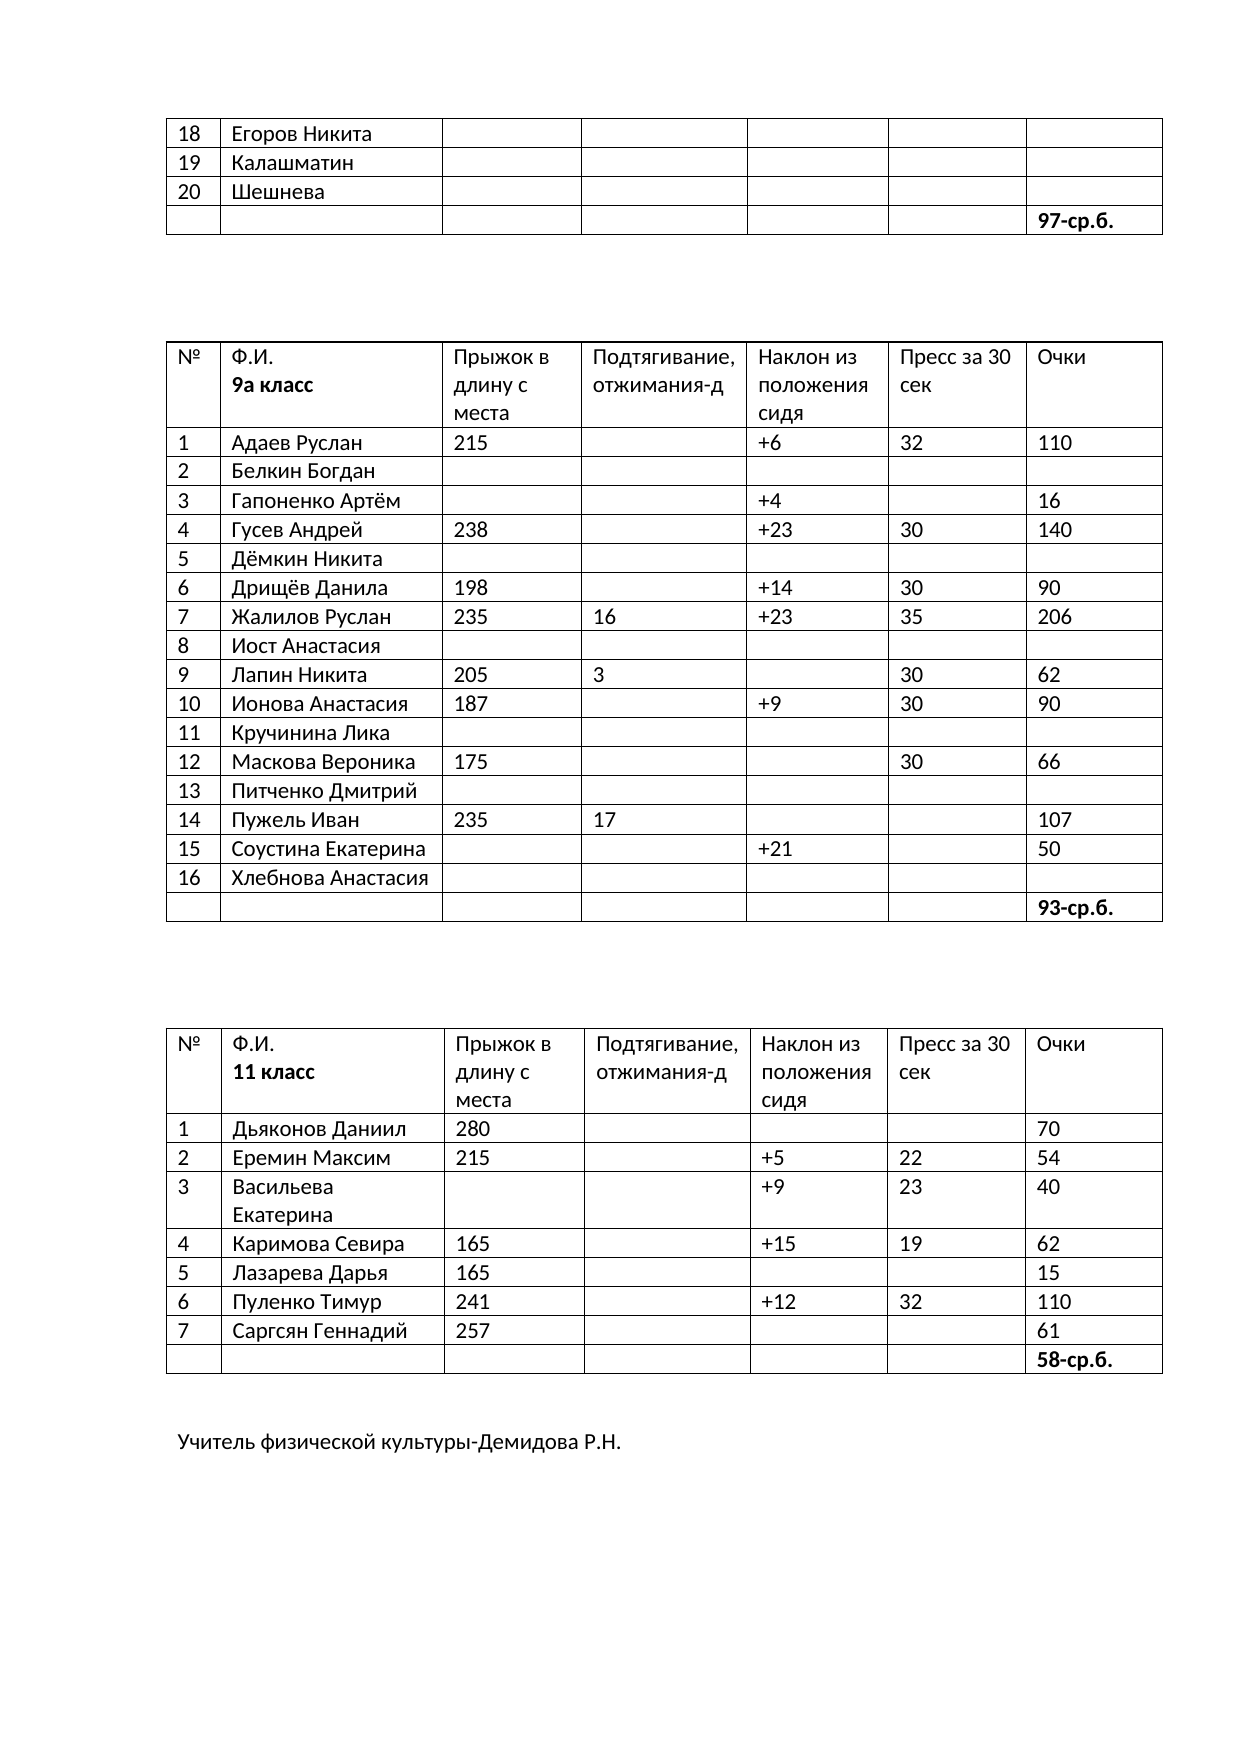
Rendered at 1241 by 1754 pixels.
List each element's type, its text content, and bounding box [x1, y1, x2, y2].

table_header Ф.И. 9а класс [221, 343, 442, 427]
table_cell 90 [1027, 573, 1162, 601]
table_cell [888, 1114, 1025, 1142]
table_cell 5 [167, 544, 220, 572]
table_cell [748, 119, 888, 147]
table_cell [443, 119, 581, 147]
table_cell [585, 1345, 750, 1373]
table_cell [582, 515, 746, 543]
table_cell [443, 835, 581, 862]
table_cell [582, 718, 746, 746]
table_cell +23 [747, 515, 888, 543]
table_cell 7 [167, 1316, 221, 1344]
table_cell 13 [167, 776, 220, 804]
table_cell 107 [1027, 805, 1162, 833]
table_cell 19 [888, 1229, 1025, 1257]
table_cell [167, 206, 220, 234]
table_cell [889, 119, 1026, 147]
table_cell 6 [167, 573, 220, 601]
table_cell Васильева Екатерина [222, 1172, 444, 1228]
table_cell [1027, 148, 1162, 176]
table_cell 165 [445, 1229, 584, 1257]
table_cell [751, 1345, 887, 1373]
table_cell 140 [1027, 515, 1162, 543]
table_cell 3 [167, 1172, 221, 1228]
table_cell Хлебнова Анастасия [221, 864, 442, 892]
table_cell [443, 206, 581, 234]
table_cell 40 [1026, 1172, 1162, 1228]
table_cell [443, 864, 581, 892]
table_header Прыжок в длину с места [443, 343, 581, 427]
table_cell Гусев Андрей [221, 515, 442, 543]
table_cell Белкин Богдан [221, 457, 442, 485]
table_cell 2 [167, 457, 220, 485]
table_header № [167, 1029, 221, 1113]
table_cell [582, 428, 746, 456]
table_cell Каримова Севира [222, 1229, 444, 1257]
table_cell 280 [445, 1114, 584, 1142]
table_cell Пужель Иван [221, 805, 442, 833]
table_header Пресс за 30 сек [889, 343, 1026, 427]
table_cell [445, 1345, 584, 1373]
table_cell 235 [443, 805, 581, 833]
table_cell Соустина Екатерина [221, 835, 442, 862]
table_cell Дрищёв Данила [221, 573, 442, 601]
table_cell Адаев Руслан [221, 428, 442, 456]
table_cell [1027, 544, 1162, 572]
table_cell +21 [747, 835, 888, 862]
table_cell [889, 631, 1026, 659]
table_cell 4 [167, 515, 220, 543]
table_cell [582, 573, 746, 601]
table_cell 16 [582, 602, 746, 630]
table_cell 198 [443, 573, 581, 601]
table_cell [747, 718, 888, 746]
table_cell Еремин Максим [222, 1143, 444, 1171]
table_cell [221, 206, 442, 234]
table_cell [585, 1316, 750, 1344]
table_cell [582, 544, 746, 572]
table_cell Ионова Анастасия [221, 689, 442, 717]
table_cell [443, 148, 581, 176]
table_cell Дьяконов Даниил [222, 1114, 444, 1142]
table_cell [585, 1143, 750, 1171]
table_cell [582, 206, 747, 234]
table_cell +15 [751, 1229, 887, 1257]
table_cell Маскова Вероника [221, 747, 442, 775]
table_cell [1027, 718, 1162, 746]
table_cell [582, 177, 747, 205]
table_cell [443, 177, 581, 205]
table_cell [582, 776, 746, 804]
table_cell 19 [167, 148, 220, 176]
table_cell [585, 1287, 750, 1315]
table_cell 18 [167, 119, 220, 147]
table_cell 61 [1026, 1316, 1162, 1344]
table_cell [1027, 119, 1162, 147]
table_cell 50 [1027, 835, 1162, 862]
table_cell [585, 1229, 750, 1257]
table_cell [221, 893, 442, 921]
table_cell [443, 457, 581, 485]
table_cell 93-ср.б. [1027, 893, 1162, 921]
table_cell 17 [582, 805, 746, 833]
table_cell 2 [167, 1143, 221, 1171]
table_header Наклон из положения сидя [747, 343, 888, 427]
text Учитель физической культуры-Демидова Р.Н. [177, 1427, 1152, 1455]
table_cell 70 [1026, 1114, 1162, 1142]
table_cell +23 [747, 602, 888, 630]
table_cell [585, 1258, 750, 1286]
table_cell Питченко Дмитрий [221, 776, 442, 804]
table_cell +6 [747, 428, 888, 456]
table_cell [889, 544, 1026, 572]
table_header Наклон из положения сидя [751, 1029, 887, 1113]
table_cell 215 [443, 428, 581, 456]
table_cell [747, 747, 888, 775]
table_header Очки [1027, 343, 1162, 427]
table_cell 215 [445, 1143, 584, 1171]
table_cell 238 [443, 515, 581, 543]
table_cell [889, 864, 1026, 892]
table_cell 241 [445, 1287, 584, 1315]
table_cell 6 [167, 1287, 221, 1315]
table_cell +5 [751, 1143, 887, 1171]
table_cell +9 [751, 1172, 887, 1228]
table_cell 16 [167, 864, 220, 892]
table_cell [582, 631, 746, 659]
table_cell Гапоненко Артём [221, 486, 442, 514]
table_cell [582, 148, 747, 176]
table_cell [747, 893, 888, 921]
table_header Подтягивание, отжимания-д [585, 1029, 750, 1113]
table_cell [889, 206, 1026, 234]
table_cell [443, 631, 581, 659]
table_cell 205 [443, 660, 581, 688]
table_cell [1027, 776, 1162, 804]
table_cell 175 [443, 747, 581, 775]
table_cell Пуленко Тимур [222, 1287, 444, 1315]
table_cell Жалилов Руслан [221, 602, 442, 630]
table_cell [1027, 631, 1162, 659]
table_cell 7 [167, 602, 220, 630]
table_cell [585, 1114, 750, 1142]
table_cell [748, 206, 888, 234]
table_header Прыжок в длину с места [445, 1029, 584, 1113]
table_cell Лапин Никита [221, 660, 442, 688]
table_cell [889, 805, 1026, 833]
table_cell [747, 864, 888, 892]
table_cell 8 [167, 631, 220, 659]
table_cell 4 [167, 1229, 221, 1257]
table_cell [582, 486, 746, 514]
table_cell Дёмкин Никита [221, 544, 442, 572]
table_cell 12 [167, 747, 220, 775]
table_cell [889, 835, 1026, 862]
table_cell [582, 457, 746, 485]
table_cell 32 [888, 1287, 1025, 1315]
table_header Очки [1026, 1029, 1162, 1113]
table_cell 206 [1027, 602, 1162, 630]
table_cell 66 [1027, 747, 1162, 775]
table_cell 15 [1026, 1258, 1162, 1286]
table_cell 110 [1027, 428, 1162, 456]
table_cell Шешнева [221, 177, 442, 205]
table_cell [1027, 864, 1162, 892]
table_cell [443, 776, 581, 804]
table_cell 30 [889, 573, 1026, 601]
table_cell [582, 893, 746, 921]
table_cell 35 [889, 602, 1026, 630]
table_cell 23 [888, 1172, 1025, 1228]
table_cell Иост Анастасия [221, 631, 442, 659]
table_cell [889, 776, 1026, 804]
table_cell [747, 544, 888, 572]
table_cell 3 [582, 660, 746, 688]
table_cell 97-ср.б. [1027, 206, 1162, 234]
table_cell Калашматин [221, 148, 442, 176]
table_cell [1027, 177, 1162, 205]
table_cell [443, 718, 581, 746]
table_cell [582, 835, 746, 862]
table_cell 235 [443, 602, 581, 630]
table_cell [751, 1114, 887, 1142]
table_cell +14 [747, 573, 888, 601]
table_cell Кручинина Лика [221, 718, 442, 746]
table_header Пресс за 30 сек [888, 1029, 1025, 1113]
table_cell [889, 177, 1026, 205]
table_cell 22 [888, 1143, 1025, 1171]
table_cell [747, 457, 888, 485]
table_cell [747, 631, 888, 659]
table_cell [889, 893, 1026, 921]
table_cell 30 [889, 689, 1026, 717]
table_cell [889, 148, 1026, 176]
table_cell +12 [751, 1287, 887, 1315]
table_cell [443, 544, 581, 572]
table_cell Лазарева Дарья [222, 1258, 444, 1286]
table_cell 54 [1026, 1143, 1162, 1171]
table_cell [888, 1316, 1025, 1344]
table_cell [222, 1345, 444, 1373]
table_cell [167, 1345, 221, 1373]
table_cell [748, 177, 888, 205]
table_cell [889, 718, 1026, 746]
table_cell 1 [167, 428, 220, 456]
table_cell [888, 1258, 1025, 1286]
table_cell [443, 893, 581, 921]
table_cell 32 [889, 428, 1026, 456]
table_header Ф.И. 11 класс [222, 1029, 444, 1113]
table_header № [167, 343, 220, 427]
table_cell 187 [443, 689, 581, 717]
table_cell 30 [889, 660, 1026, 688]
table_cell 14 [167, 805, 220, 833]
table_cell [747, 776, 888, 804]
table_cell 20 [167, 177, 220, 205]
table_cell [888, 1345, 1025, 1373]
table_cell [582, 747, 746, 775]
table_cell [889, 457, 1026, 485]
table_cell +9 [747, 689, 888, 717]
table_cell [445, 1172, 584, 1228]
table_cell 257 [445, 1316, 584, 1344]
table_cell 58-ср.б. [1026, 1345, 1162, 1373]
table_cell 165 [445, 1258, 584, 1286]
table_cell +4 [747, 486, 888, 514]
table_cell [585, 1172, 750, 1228]
table_cell [443, 486, 581, 514]
table_cell [748, 148, 888, 176]
table_cell [1027, 457, 1162, 485]
table_cell [751, 1316, 887, 1344]
table_cell Саргсян Геннадий [222, 1316, 444, 1344]
table_cell 10 [167, 689, 220, 717]
table_cell [747, 660, 888, 688]
table_cell Егоров Никита [221, 119, 442, 147]
table_cell [582, 864, 746, 892]
table_cell 90 [1027, 689, 1162, 717]
table_header Подтягивание, отжимания-д [582, 343, 746, 427]
table_cell 3 [167, 486, 220, 514]
table_cell 9 [167, 660, 220, 688]
table_cell 30 [889, 515, 1026, 543]
table_cell [167, 893, 220, 921]
table_cell 110 [1026, 1287, 1162, 1315]
table_cell 1 [167, 1114, 221, 1142]
table_cell 5 [167, 1258, 221, 1286]
table_cell 62 [1026, 1229, 1162, 1257]
table_cell [889, 486, 1026, 514]
table_cell [751, 1258, 887, 1286]
table_cell 62 [1027, 660, 1162, 688]
table_cell [582, 119, 747, 147]
table_cell [747, 805, 888, 833]
table_cell 30 [889, 747, 1026, 775]
table_cell 16 [1027, 486, 1162, 514]
table_cell 11 [167, 718, 220, 746]
table_cell 15 [167, 835, 220, 862]
table_cell [582, 689, 746, 717]
